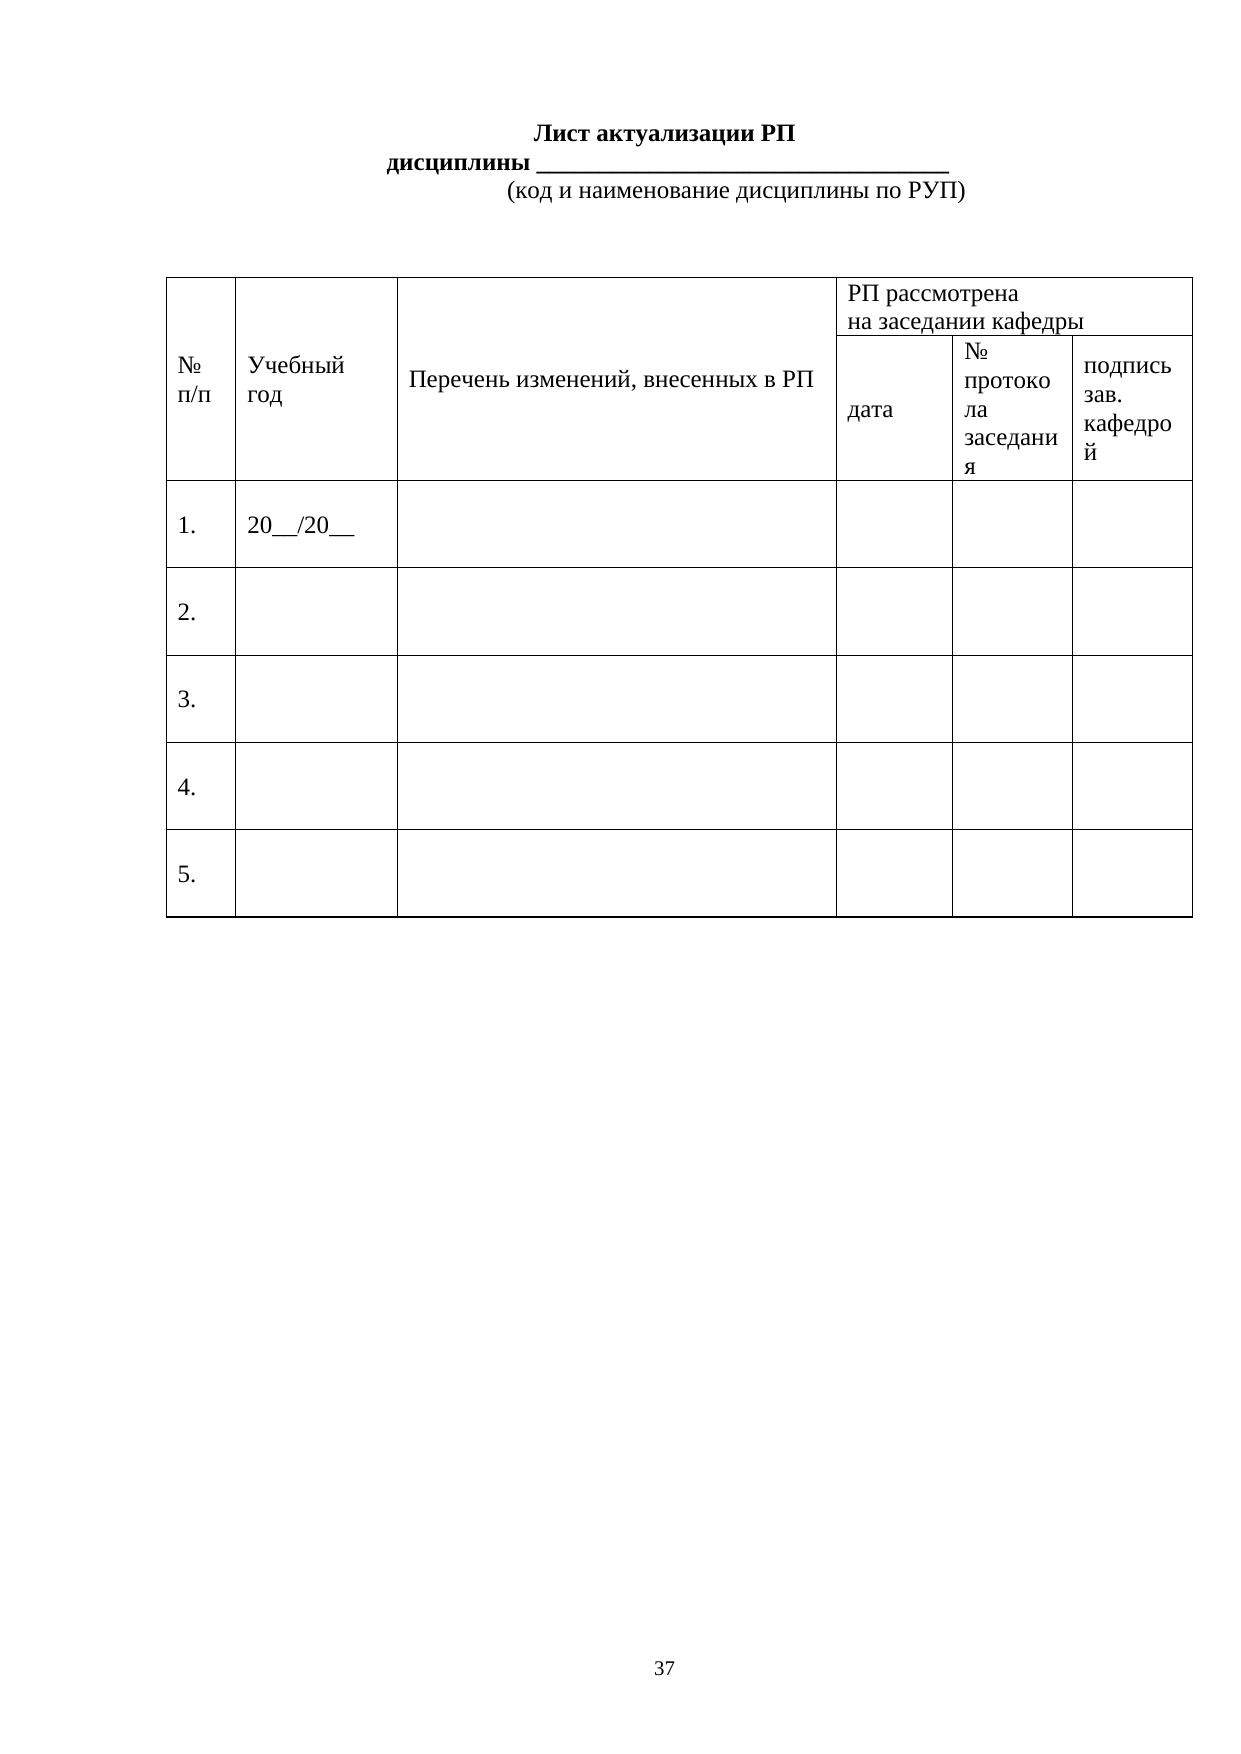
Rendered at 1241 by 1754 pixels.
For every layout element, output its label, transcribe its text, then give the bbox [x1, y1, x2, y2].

table_cell [837, 481, 952, 567]
table_cell [236, 656, 397, 742]
table_cell 20__/20__ [236, 481, 397, 567]
table_cell [837, 656, 952, 742]
table_cell [1073, 568, 1192, 654]
table_cell [398, 830, 836, 916]
table_cell [1073, 830, 1192, 916]
table_cell [398, 568, 836, 654]
table_header РП рассмотрена на заседании кафедры [837, 278, 1192, 335]
table_cell [1073, 743, 1192, 829]
table_cell [837, 568, 952, 654]
table_header Учебный год [236, 278, 397, 480]
table_cell [398, 656, 836, 742]
table_cell [398, 743, 836, 829]
table_cell [398, 481, 836, 567]
table_cell дата [837, 336, 952, 480]
table_cell [1073, 481, 1192, 567]
table_cell [953, 656, 1072, 742]
text (код и наименование дисциплины по РУП) [177, 176, 1152, 204]
table_cell [236, 568, 397, 654]
table_cell [953, 568, 1072, 654]
text Лист актуализации РП [177, 118, 1152, 147]
table_header Перечень изменений, внесенных в РП [398, 278, 836, 480]
table_header № п/п [167, 278, 235, 480]
table_cell 2. [167, 568, 235, 654]
table_cell 5. [167, 830, 235, 916]
table_cell 4. [167, 743, 235, 829]
text дисциплины _________________________________ [177, 147, 1152, 176]
table_cell № протокола заседания [953, 336, 1072, 480]
table_cell [1073, 656, 1192, 742]
table_cell [837, 830, 952, 916]
table_cell [953, 830, 1072, 916]
table_cell [953, 743, 1072, 829]
table_cell [837, 743, 952, 829]
table_cell 3. [167, 656, 235, 742]
table_cell подпись зав. кафедрой [1073, 336, 1192, 480]
table_cell [236, 830, 397, 916]
table_cell [953, 481, 1072, 567]
table_cell 1. [167, 481, 235, 567]
table_cell [236, 743, 397, 829]
